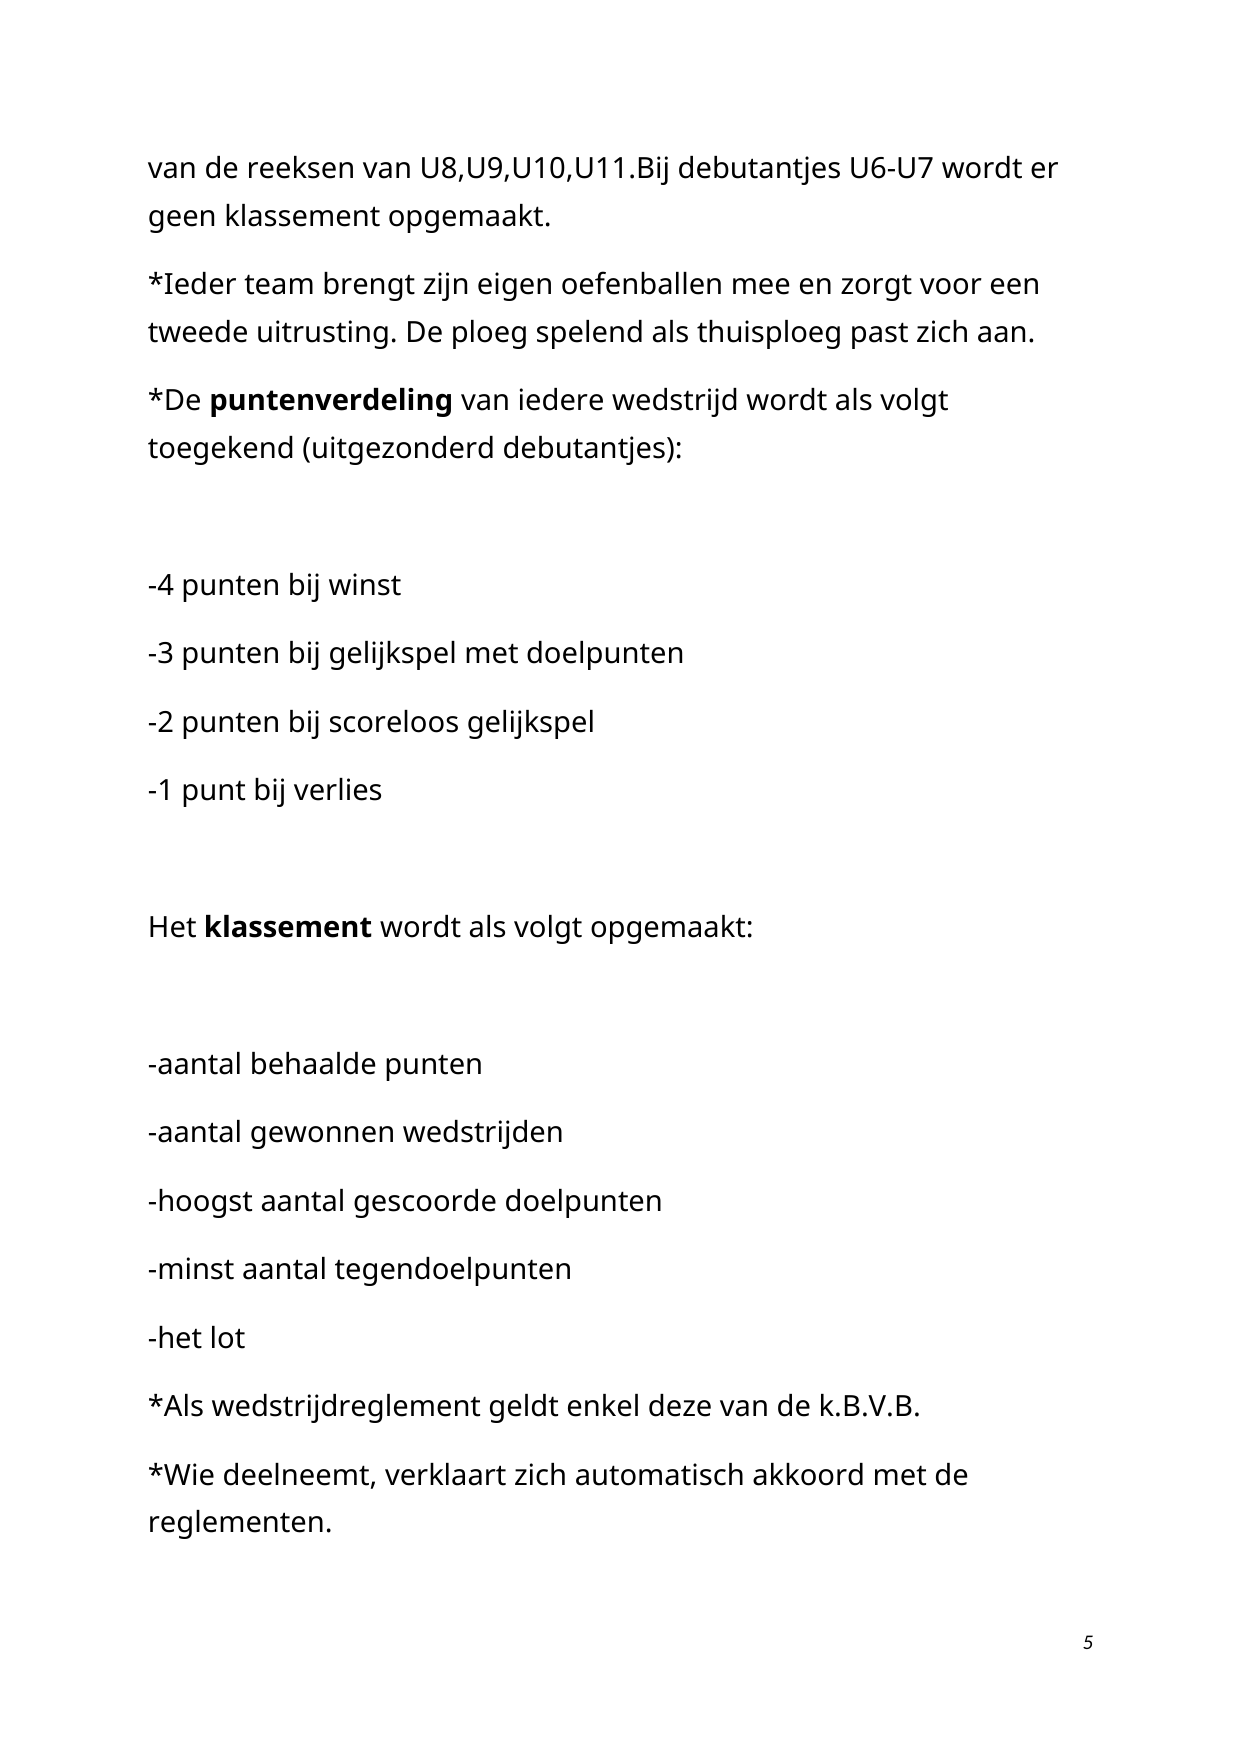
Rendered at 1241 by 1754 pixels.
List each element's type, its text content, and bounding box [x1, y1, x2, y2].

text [148, 148, 1093, 235]
text -3 punten bij gelijkspel met doelpunten [148, 633, 1093, 672]
text -hoogst aantal gescoorde doelpunten [148, 1180, 1093, 1220]
text *Wie deelneemt, verklaart zich automatisch akkoord met de reglementen. [148, 1454, 1093, 1541]
text -aantal gewonnen wedstrijden [148, 1112, 1093, 1151]
text *Ieder team brengt zijn eigen oefenballen mee en zorgt voor een tweede uitrusting. De ploeg spelend als thuisploeg past zich aan. [148, 264, 1093, 351]
text -het lot [148, 1317, 1093, 1357]
text -2 punten bij scoreloos gelijkspel [148, 701, 1093, 741]
text *Als wedstrijdreglement geldt enkel deze van de k.B.V.B. [148, 1385, 1093, 1425]
text -aantal behaalde punten [148, 1043, 1093, 1083]
text *De puntenverdeling van iedere wedstrijd wordt als volgt toegekend (uitgezonderd debutantjes): [148, 380, 1093, 467]
text -1 punt bij verlies [148, 769, 1093, 809]
text Het klassement wordt als volgt opgemaakt: [148, 906, 1093, 946]
text -4 punten bij winst [148, 564, 1093, 604]
text -minst aantal tegendoelpunten [148, 1248, 1093, 1288]
